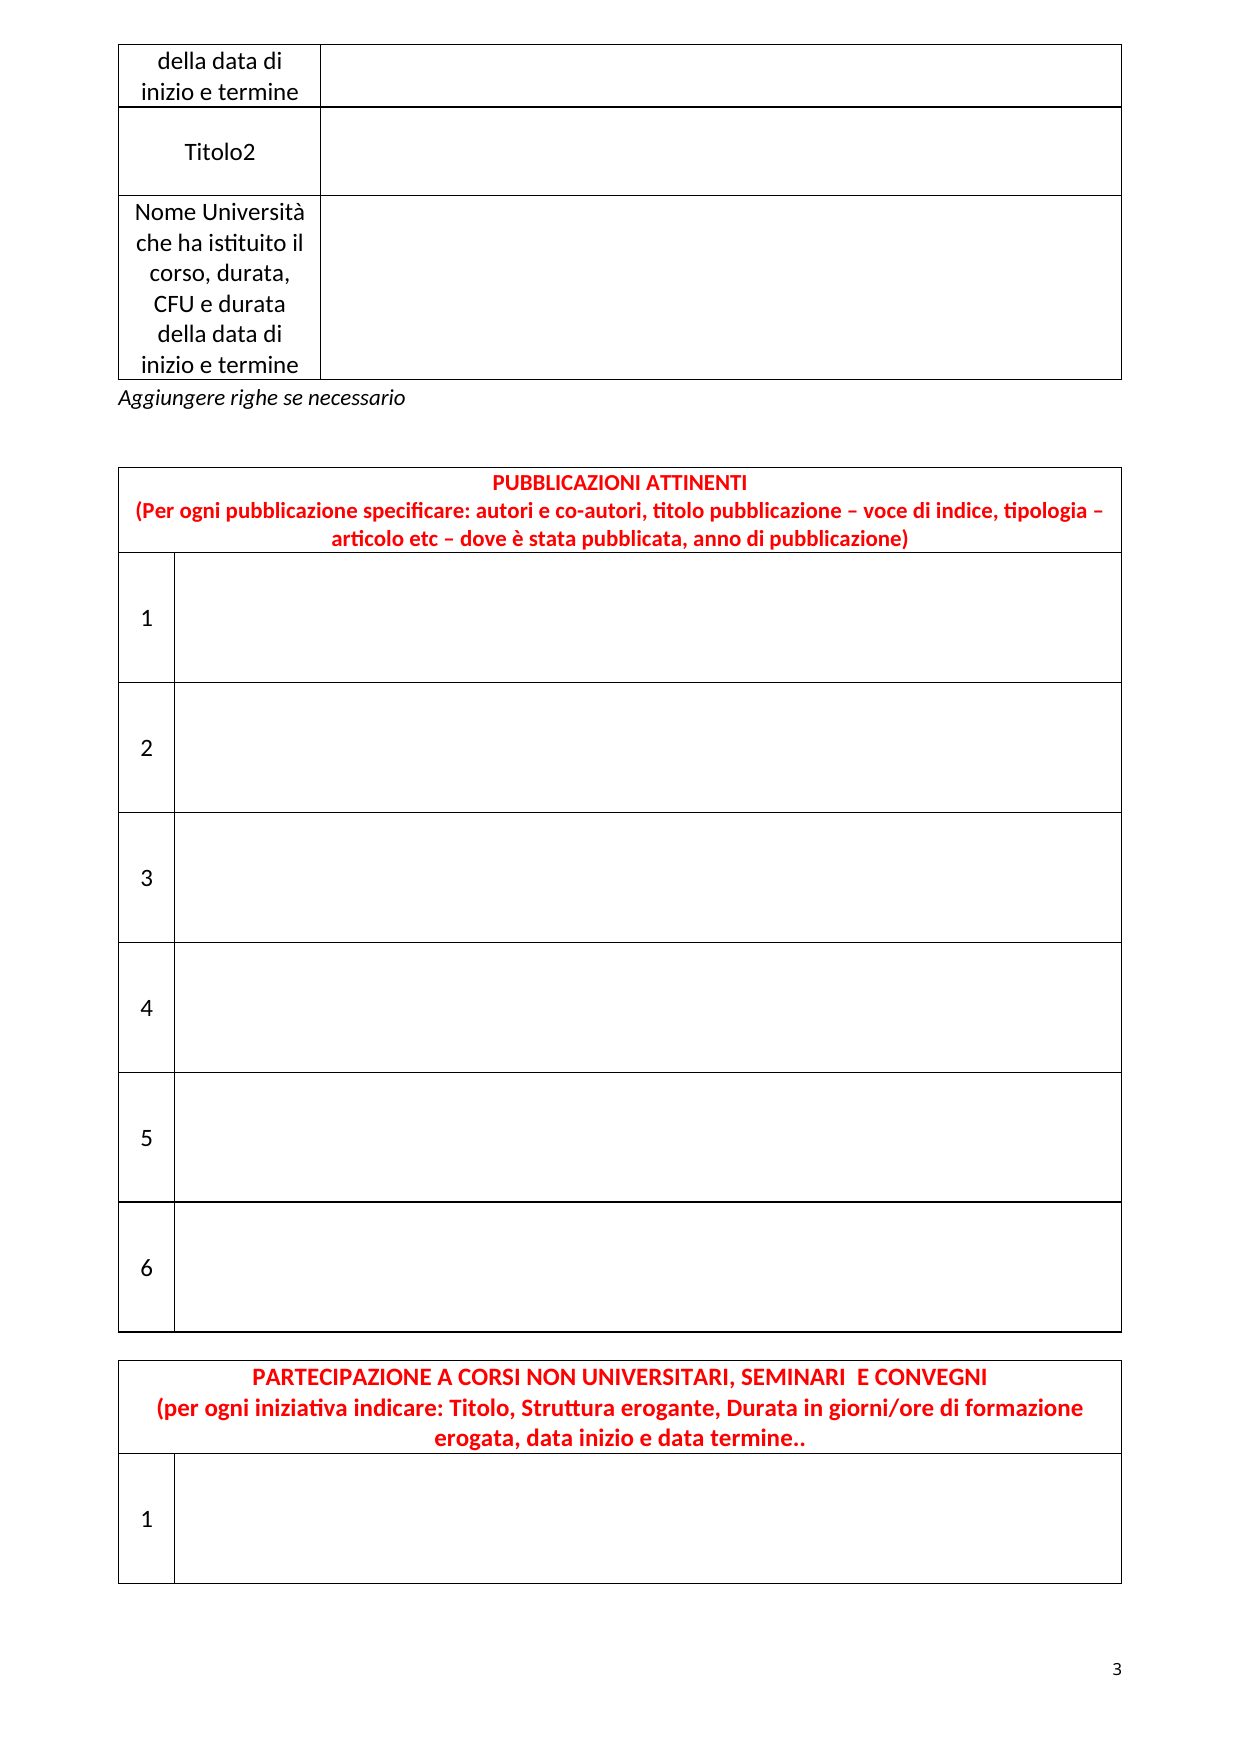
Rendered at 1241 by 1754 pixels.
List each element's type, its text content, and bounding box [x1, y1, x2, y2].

table_cell [321, 45, 1121, 106]
table_cell [175, 683, 1121, 812]
table_cell Titolo2 [119, 108, 320, 195]
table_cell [119, 45, 320, 106]
table_header PUBBLICAZIONI ATTINENTI (Per ogni pubblicazione specificare: autori e co-autori, titolo pubblicazione – voce di indice, tipologia – articolo etc – dove è stata pubblicata, anno di pubblicazione) [119, 468, 1121, 552]
table_cell 2 [119, 683, 174, 812]
table_cell [175, 813, 1121, 942]
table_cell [119, 196, 320, 379]
table_cell 5 [119, 1073, 174, 1201]
table_header PARTECIPAZIONE A CORSI NON UNIVERSITARI, SEMINARI E CONVEGNI (per ogni iniziativa indicare: Titolo, Struttura erogante, Durata in giorni/ore di formazione erogata, data inizio e data termine.. [119, 1361, 1121, 1453]
text Aggiungere righe se necessario [118, 383, 1122, 411]
table_cell [175, 1454, 1121, 1583]
table_cell [321, 196, 1121, 379]
table_cell [321, 108, 1121, 195]
table_cell 4 [119, 943, 174, 1072]
table_cell [175, 553, 1121, 682]
table_cell 1 [119, 1454, 174, 1583]
table_cell [175, 943, 1121, 1072]
table_cell 6 [119, 1203, 174, 1331]
table_cell 3 [119, 813, 174, 942]
table_cell [175, 1203, 1121, 1331]
table_cell 1 [119, 553, 174, 682]
table_cell [175, 1073, 1121, 1201]
